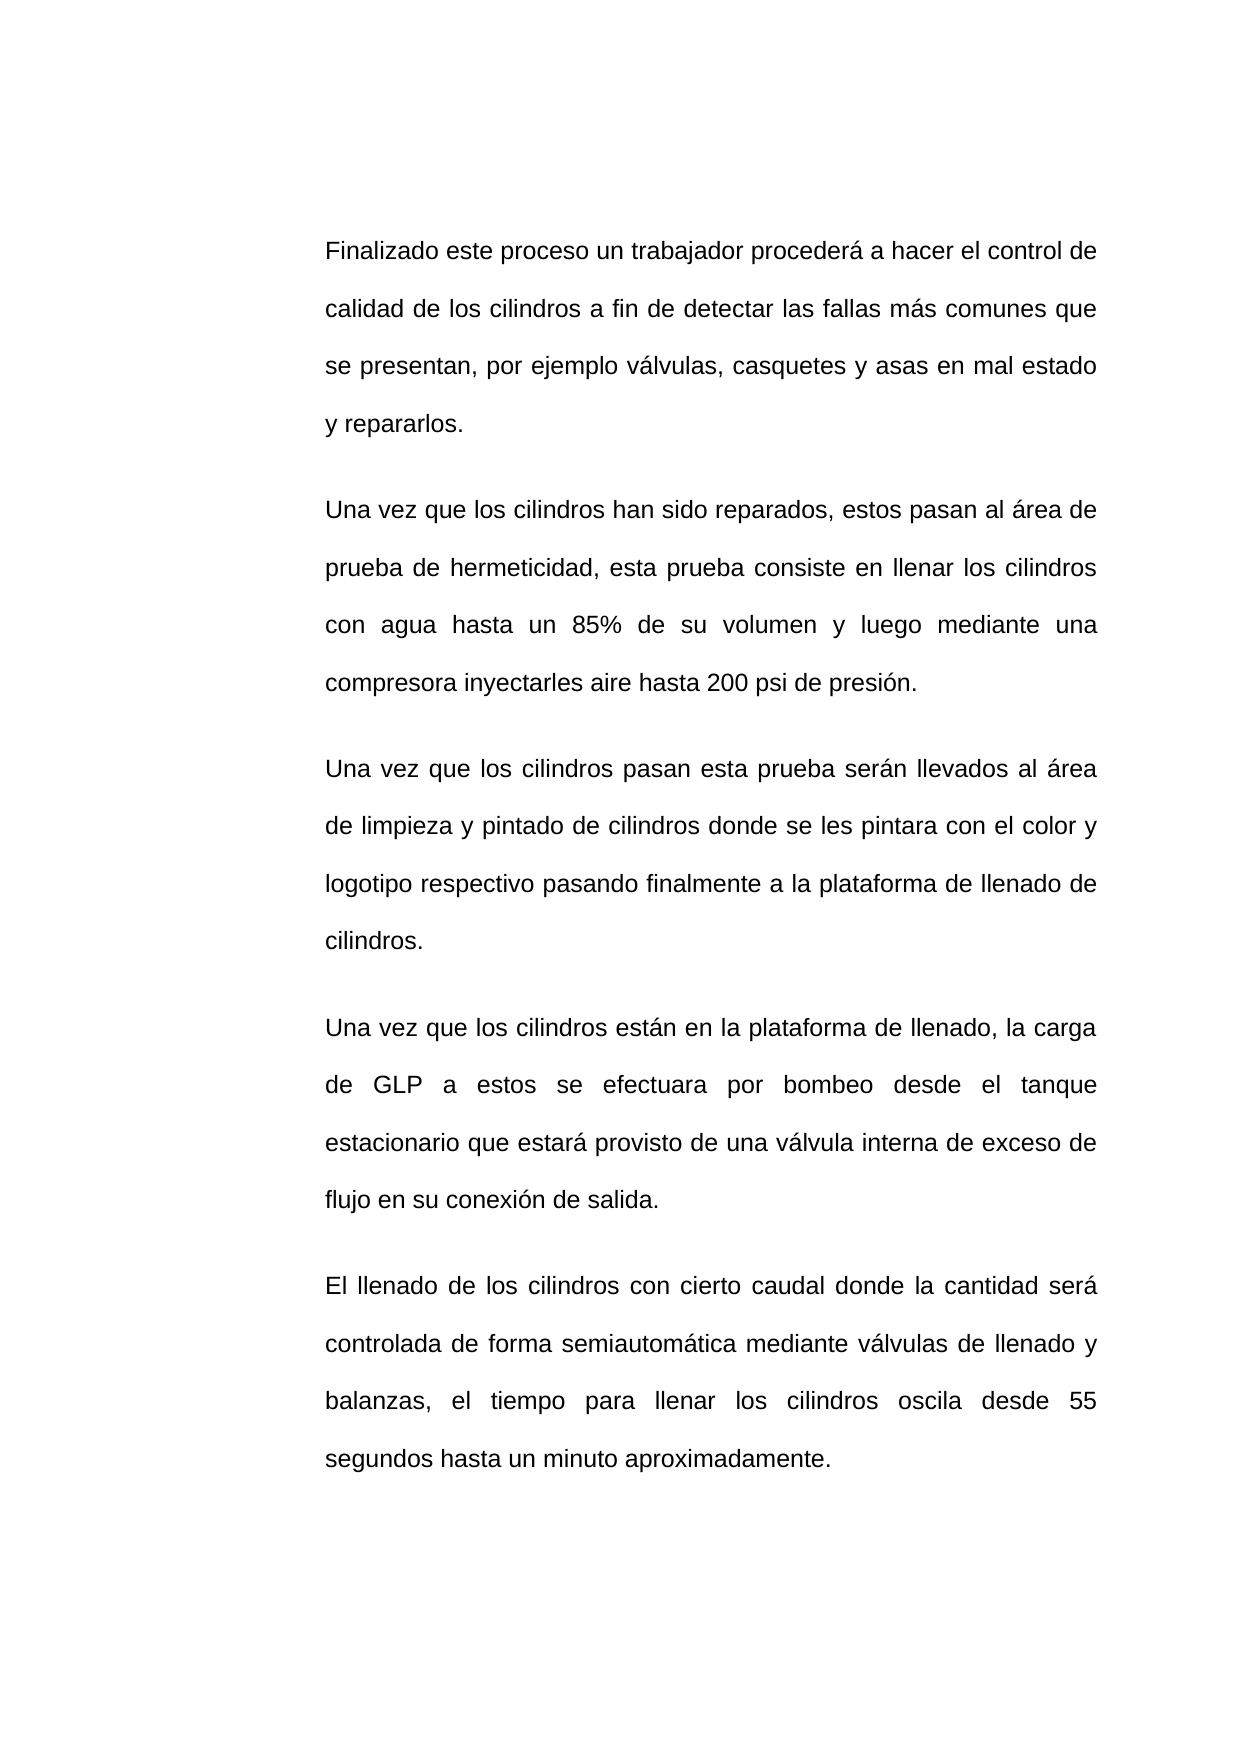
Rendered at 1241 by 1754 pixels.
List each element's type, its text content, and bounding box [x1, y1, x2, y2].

text Finalizado este proceso un trabajador procederá a hacer el control de calidad de los cilindros a fin de detectar las fallas más comunes que se presentan, por ejemplo válvulas, casquetes y asas en mal estado y repararlos. [325, 236, 1098, 437]
text El llenado de los cilindros con cierto caudal donde la cantidad será controlada de forma semiautomática mediante válvulas de llenado y balanzas, el tiempo para llenar los cilindros oscila desde 55 segundos hasta un minuto aproximadamente. [325, 1271, 1098, 1472]
text Una vez que los cilindros han sido reparados, estos pasan al área de prueba de hermeticidad, esta prueba consiste en llenar los cilindros con agua hasta un 85% de su volumen y luego mediante una compresora inyectarles aire hasta 200 psi de presión. [325, 495, 1098, 696]
text Una vez que los cilindros pasan esta prueba serán llevados al área de limpieza y pintado de cilindros donde se les pintara con el color y logotipo respectivo pasando finalmente a la plataforma de llenado de cilindros. [325, 754, 1098, 955]
text Una vez que los cilindros están en la plataforma de llenado, la carga de GLP a estos se efectuara por bombeo desde el tanque estacionario que estará provisto de una válvula interna de exceso de flujo en su conexión de salida. [325, 1012, 1098, 1214]
